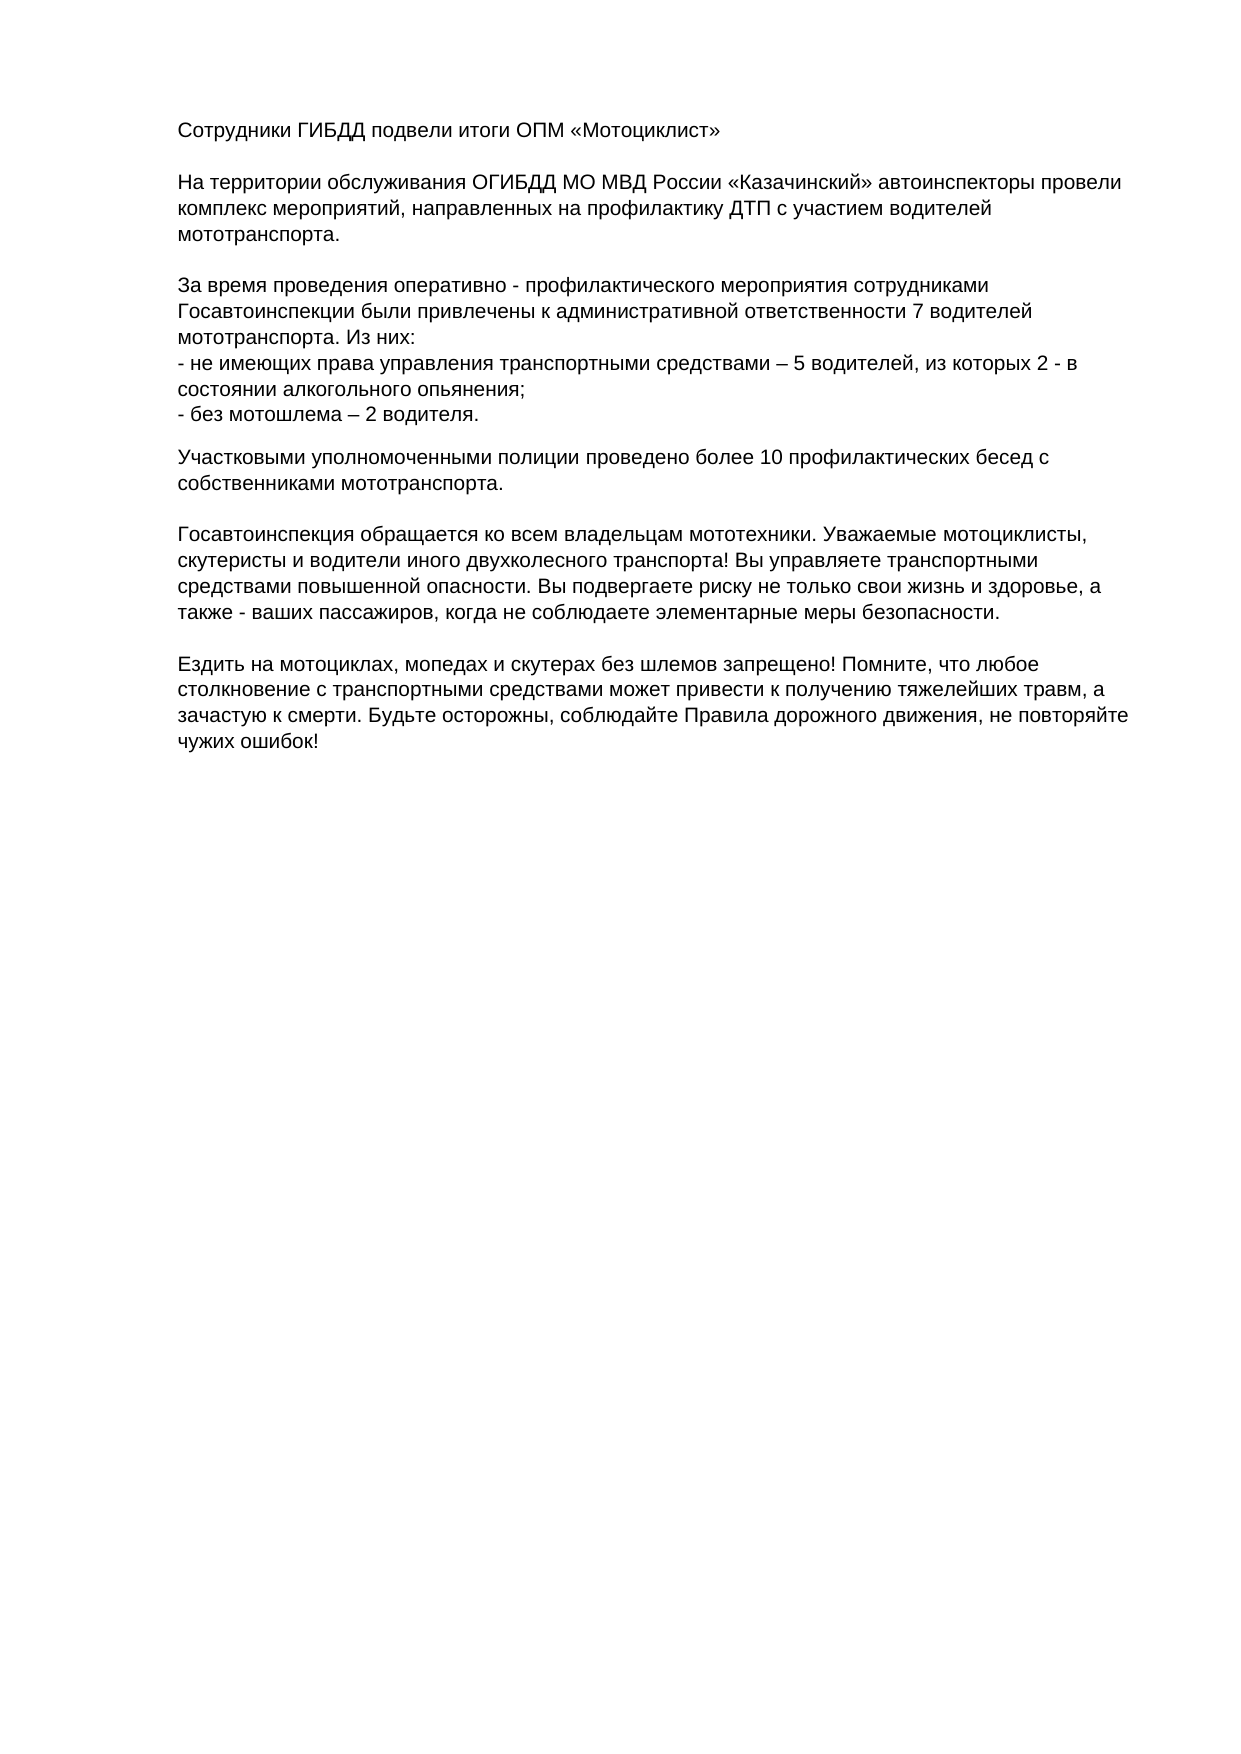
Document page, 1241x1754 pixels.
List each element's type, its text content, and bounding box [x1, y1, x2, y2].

text Сотрудники ГИБДД подвели итоги ОПМ «Мотоциклист» На территории обслуживания ОГИБДД МО МВД России «Казачинский» автоинспекторы провели комплекс мероприятий, направленных на профилактику ДТП с участием водителей мототранспорта. За время проведения оперативно - профилактического мероприятия сотрудниками Госавтоинспекции были привлечены к административной ответственности 7 водителей мототранспорта. Из них: - не имеющих права управления транспортными средствами – 5 водителей, из которых 2 - в состоянии алкогольного опьянения; - без мотошлема – 2 водителя. [177, 118, 1152, 426]
text Участковыми уполномоченными полиции проведено более 10 профилактических бесед с собственниками мототранспорта. Госавтоинспекция обращается ко всем владельцам мототехники. Уважаемые мотоциклисты, скутеристы и водители иного двухколесного транспорта! Вы управляете транспортными средствами повышенной опасности. Вы подвергаете риску не только свои жизнь и здоровье, а также - ваших пассажиров, когда не соблюдаете элементарные меры безопасности. Ездить на мотоциклах, мопедах и скутерах без шлемов запрещено! Помните, что любое столкновение с транспортными средствами может привести к получению тяжелейших травм, а зачастую к смерти. Будьте осторожны, соблюдайте Правила дорожного движения, не повторяйте чужих ошибок! [177, 445, 1152, 753]
